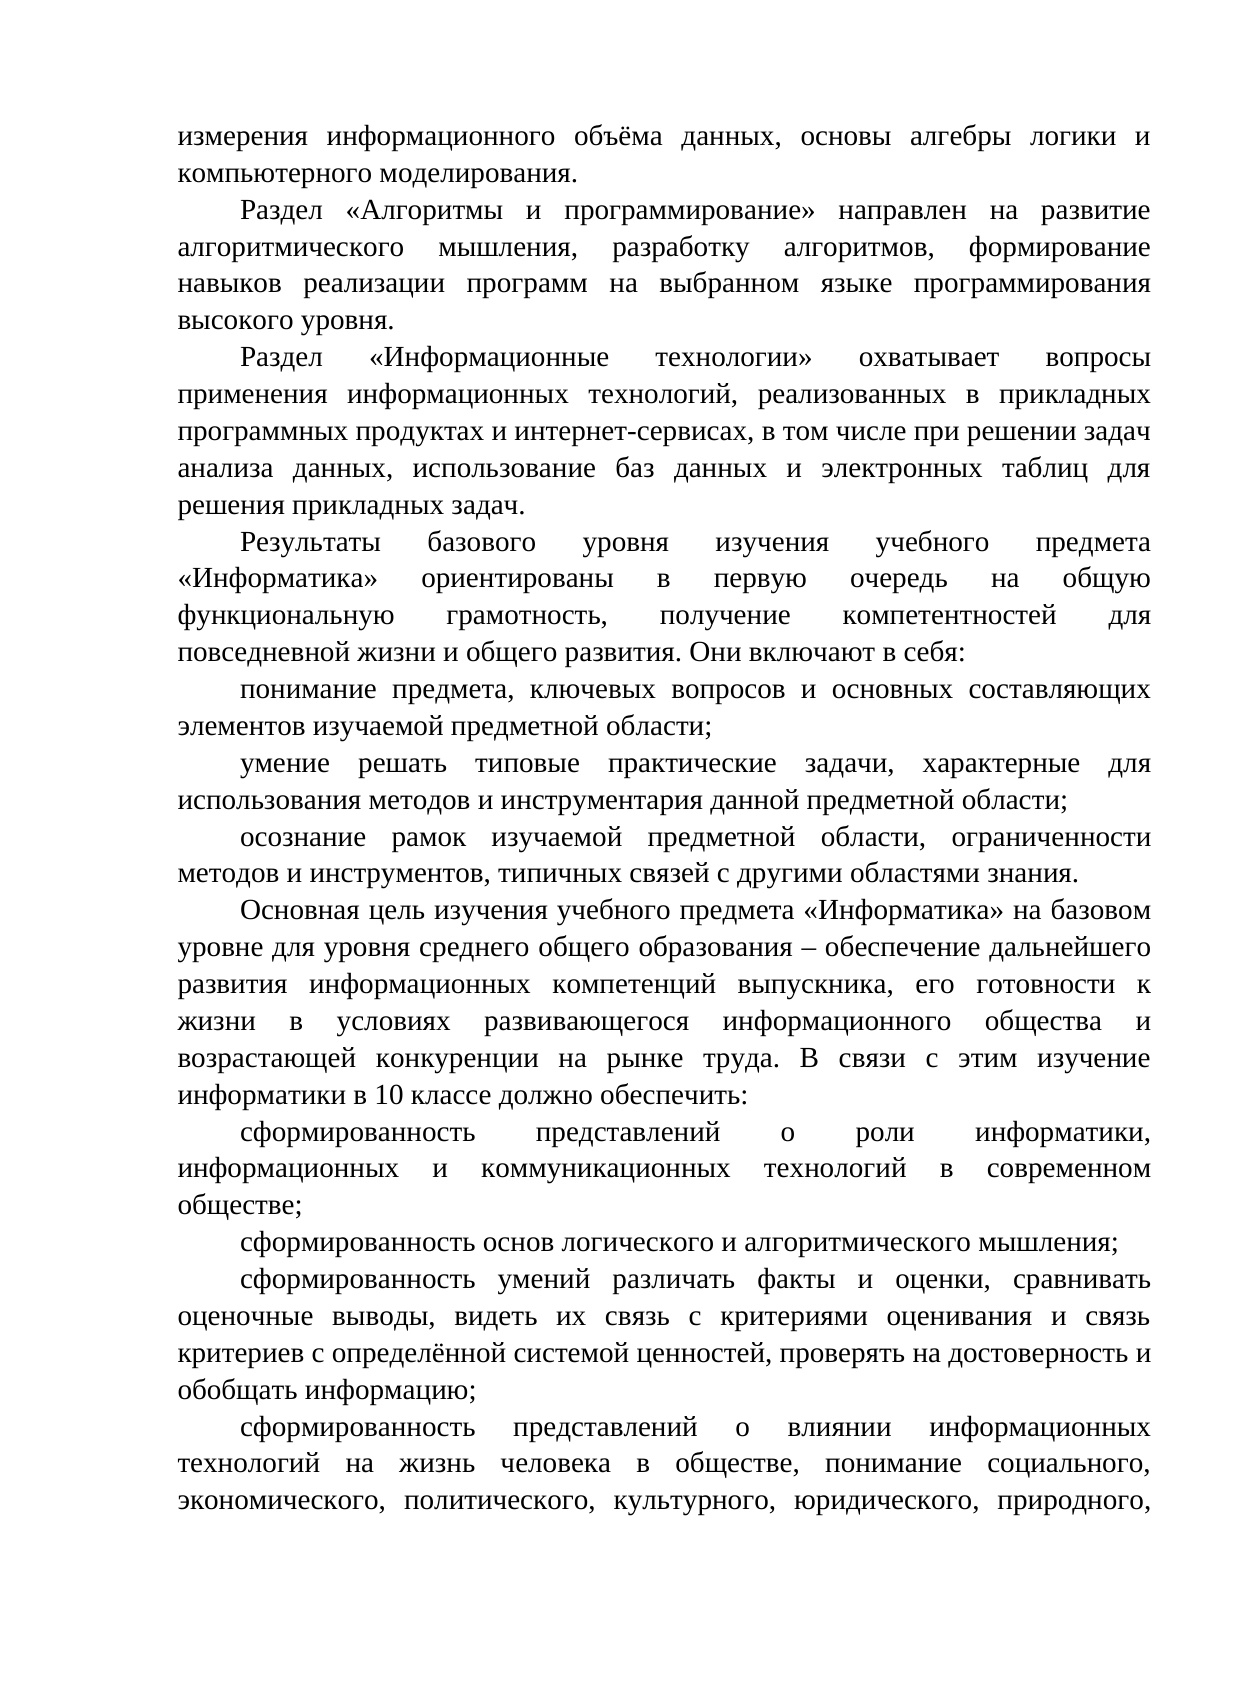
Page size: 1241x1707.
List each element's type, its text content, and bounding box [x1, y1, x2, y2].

text осознание рамок изучаемой предметной области, ограниченности методов и инструментов, типичных связей с другими областями знания. [177, 819, 1152, 889]
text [177, 118, 1152, 188]
text Результаты базового уровня изучения учебного предмета «Информатика» ориентированы в первую очередь на общую функциональную грамотность, получение компетентностей для повседневной жизни и общего развития. Они включают в себя: [177, 524, 1152, 668]
text понимание предмета, ключевых вопросов и основных составляющих элементов изучаемой предметной области; [177, 671, 1152, 742]
text умение решать типовые практические задачи, характерные для использования методов и инструментария данной предметной области; [177, 745, 1152, 815]
text Основная цель изучения учебного предмета «Информатика» на базовом уровне для уровня среднего общего образования – обеспечение дальнейшего развития информационных компетенций выпускника, его готовности к жизни в условиях развивающегося информационного общества и возрастающей конкуренции на рынке труда. В связи с этим изучение информатики в 10 классе должно обеспечить: [177, 892, 1152, 1110]
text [177, 1409, 1152, 1516]
text сформированность умений различать факты и оценки, сравнивать оценочные выводы, видеть их связь с критериями оценивания и связь критериев с определённой системой ценностей, проверять на достоверность и обобщать информацию; [177, 1261, 1152, 1405]
text сформированность представлений о роли информатики, информационных и коммуникационных технологий в современном обществе; [177, 1114, 1152, 1221]
text сформированность основ логического и алгоритмического мышления; [177, 1224, 1152, 1258]
text Раздел «Информационные технологии» охватывает вопросы применения информационных технологий, реализованных в прикладных программных продуктах и интернет-сервисах, в том числе при решении задач анализа данных, использование баз данных и электронных таблиц для решения прикладных задач. [177, 339, 1152, 520]
text Раздел «Алгоритмы и программирование» направлен на развитие алгоритмического мышления, разработку алгоритмов, формирование навыков реализации программ на выбранном языке программирования высокого уровня. [177, 192, 1152, 336]
